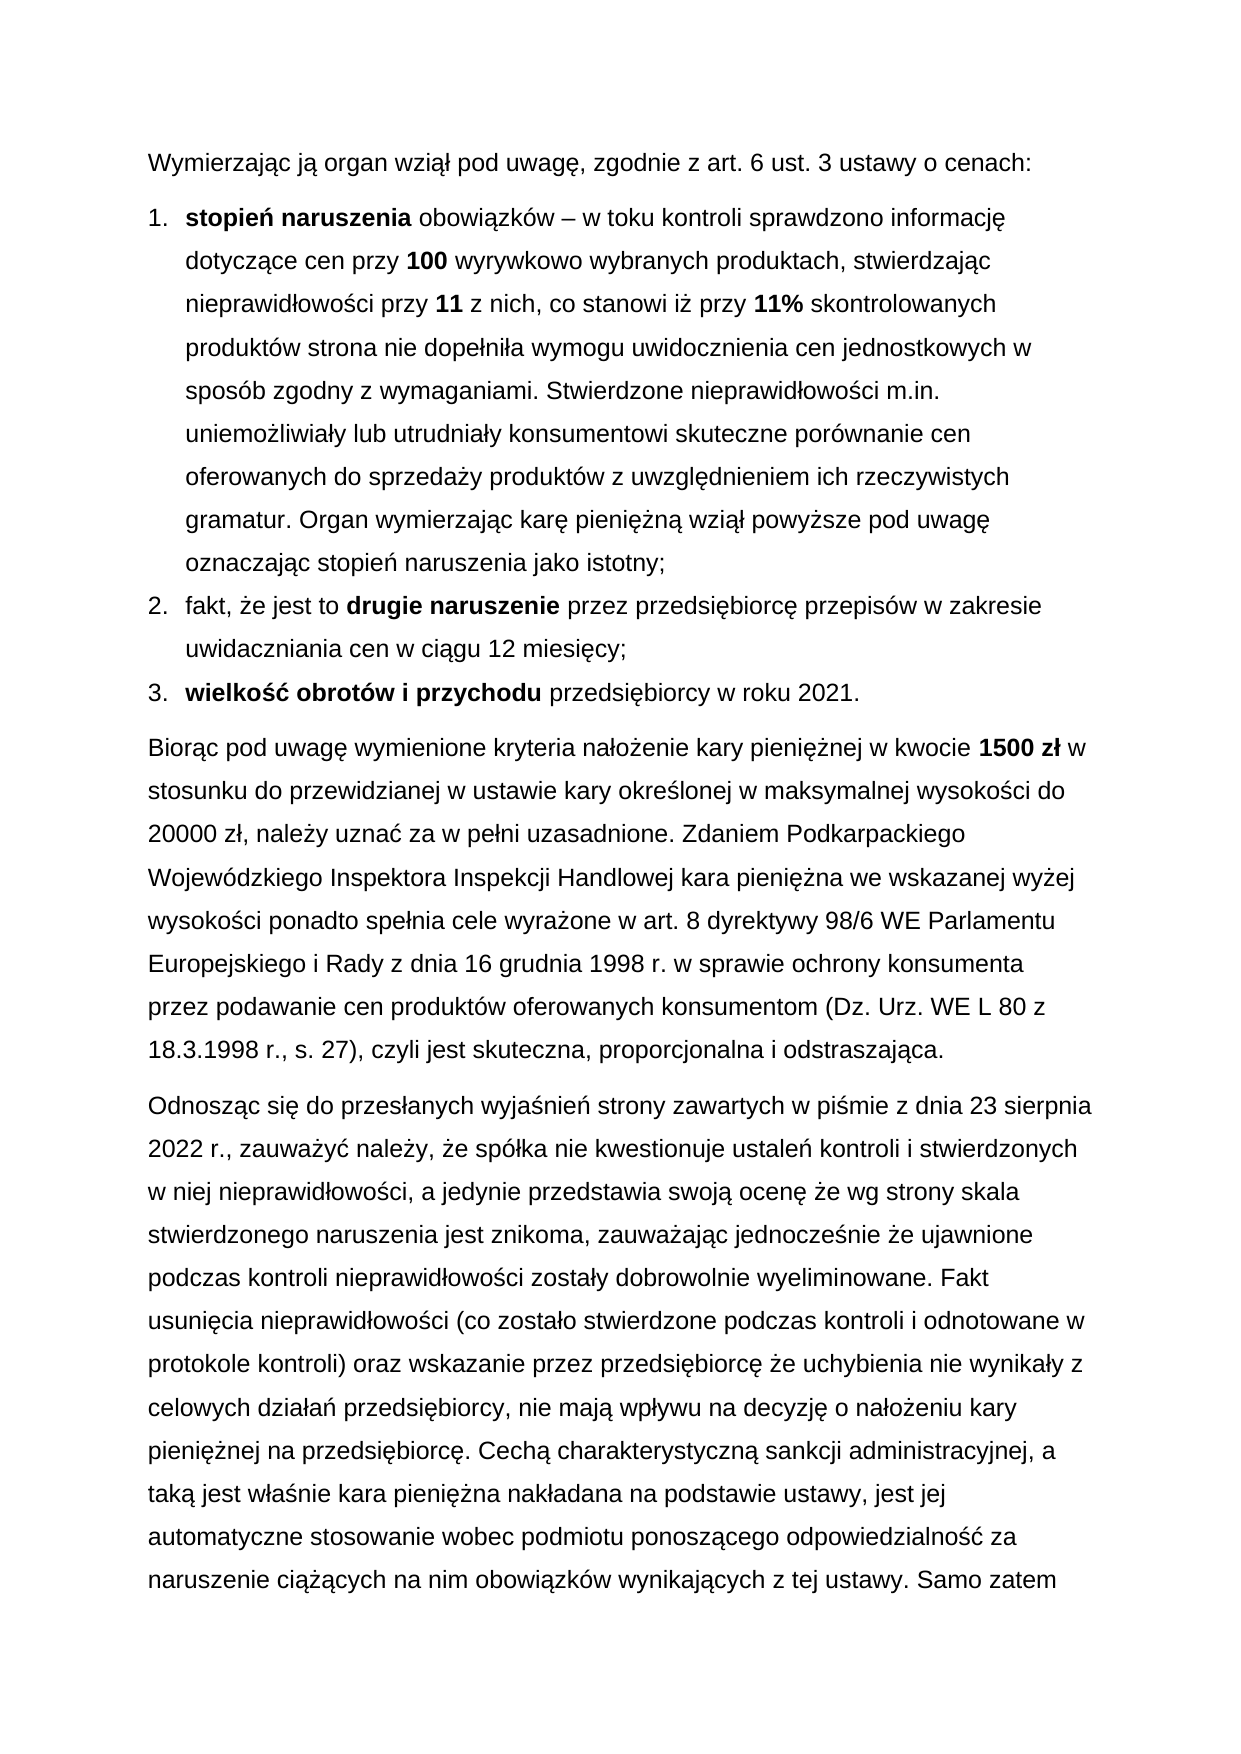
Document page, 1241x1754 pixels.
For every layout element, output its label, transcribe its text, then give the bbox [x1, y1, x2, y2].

list wielkość obrotów i przychodu przedsiębiorcy w roku 2021. [148, 678, 1093, 706]
list stopień naruszenia obowiązków – w toku kontroli sprawdzono informację dotyczące cen przy 100 wyrywkowo wybranych produktach, stwierdzając nieprawidłowości przy 11 z nich, co stanowi iż przy 11% skontrolowanych produktów strona nie dopełniła wymogu uwidocznienia cen jednostkowych w sposób zgodny z wymaganiami. Stwierdzone nieprawidłowości m.in. uniemożliwiały lub utrudniały konsumentowi skuteczne porównanie cen oferowanych do sprzedaży produktów z uwzględnieniem ich rzeczywistych gramatur. Organ wymierzając karę pieniężną wziął powyższe pod uwagę oznaczając stopień naruszenia jako istotny; [148, 203, 1093, 577]
list fakt, że jest to drugie naruszenie przez przedsiębiorcę przepisów w zakresie uwidaczniania cen w ciągu 12 miesięcy; [148, 591, 1093, 663]
text Biorąc pod uwagę wymienione kryteria nałożenie kary pieniężnej w kwocie 1500 zł w stosunku do przewidzianej w ustawie kary określonej w maksymalnej wysokości do 20000 zł, należy uznać za w pełni uzasadnione. Zdaniem Podkarpackiego Wojewódzkiego Inspektora Inspekcji Handlowej kara pieniężna we wskazanej wyżej wysokości ponadto spełnia cele wyrażone w art. 8 dyrektywy 98/6 WE Parlamentu Europejskiego i Rady z dnia 16 grudnia 1998 r. w sprawie ochrony konsumenta przez podawanie cen produktów oferowanych konsumentom (Dz. Urz. WE L 80 z 18.3.1998 r., s. 27), czyli jest skuteczna, proporcjonalna i odstraszająca. [148, 733, 1093, 1064]
subtitle Wymierzając ją organ wziął pod uwagę, zgodnie z art. 6 ust. 3 ustawy o cenach: [148, 148, 1093, 176]
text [148, 1091, 1093, 1594]
